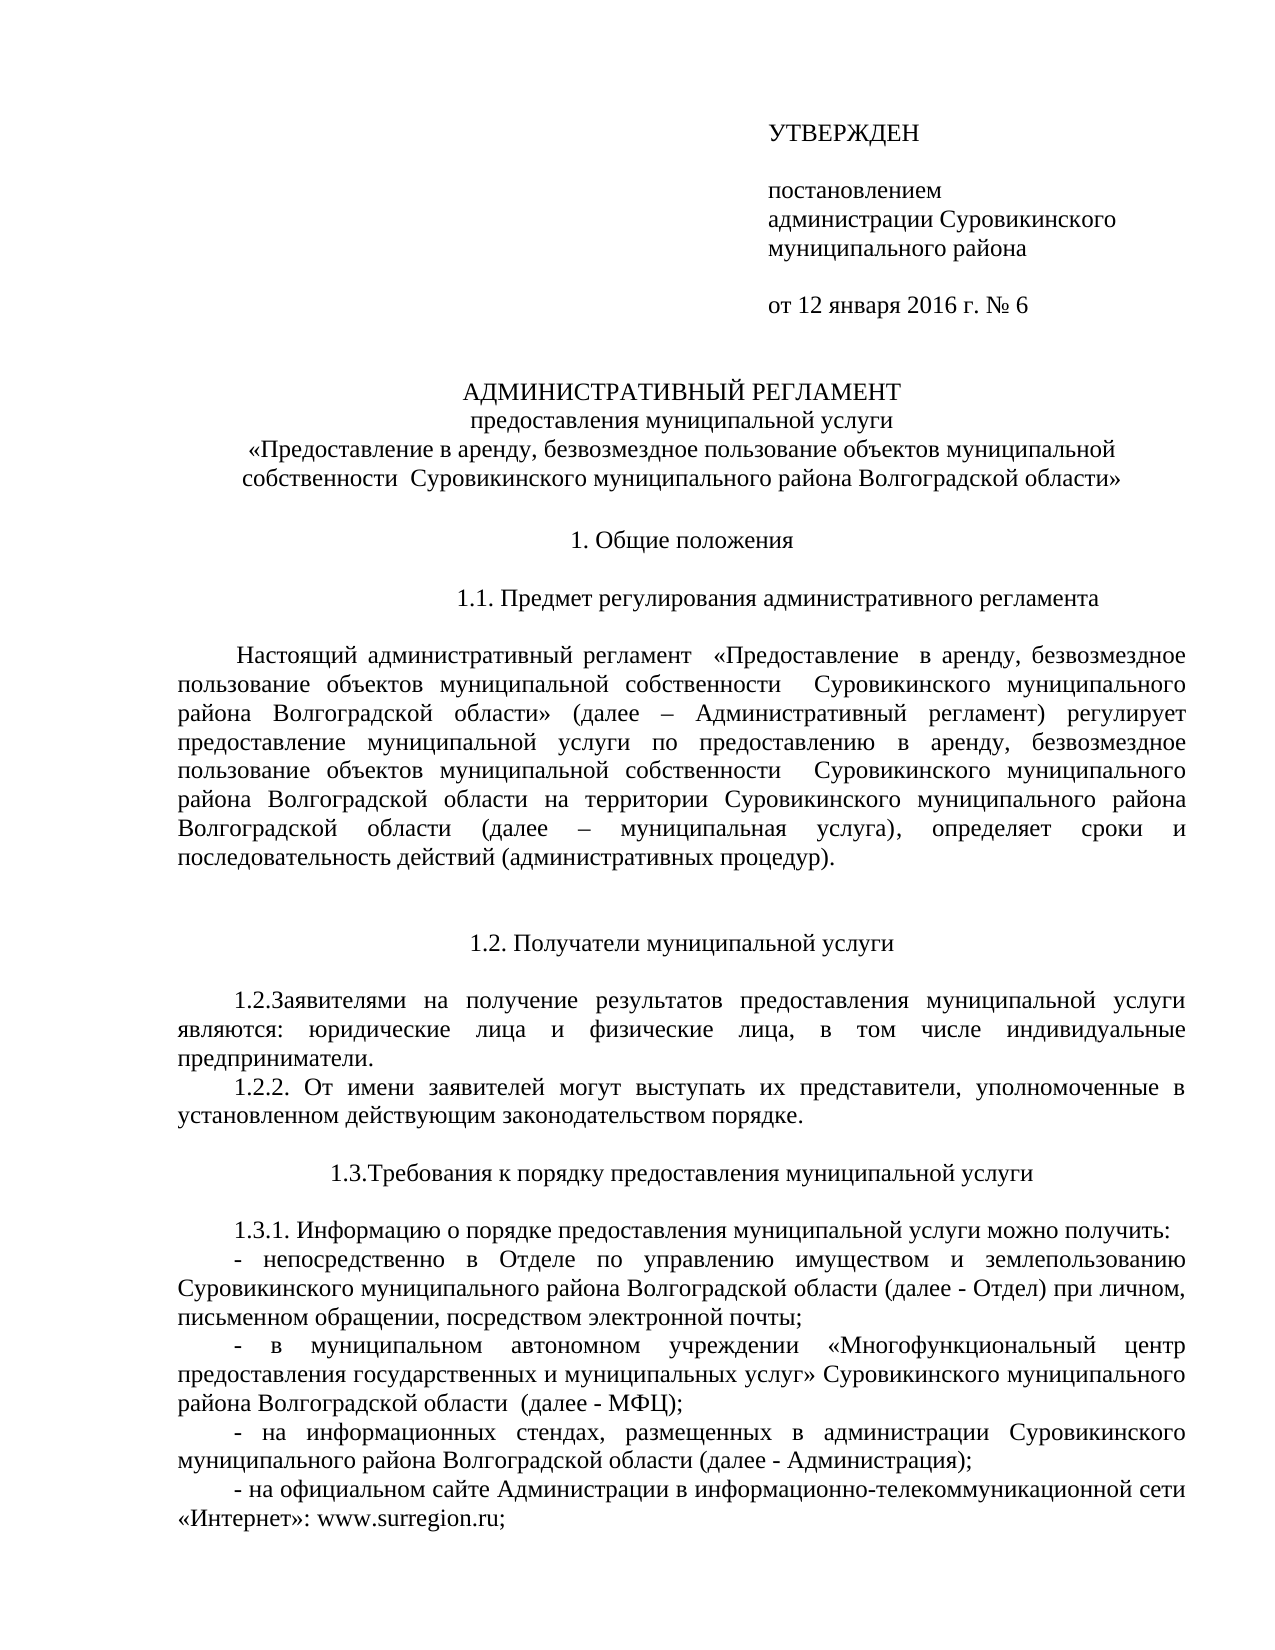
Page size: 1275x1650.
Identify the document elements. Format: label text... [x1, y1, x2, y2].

list Предмет регулирования административного регламента [369, 583, 1186, 612]
list Получатели муниципальной услуги [177, 928, 1186, 957]
text УТВЕРЖДЕН [177, 118, 1186, 147]
text 1.3.1. Информацию о порядке предоставления муниципальной услуги можно получить: [177, 1215, 1186, 1244]
text 1.2.2. От имени заявителей могут выступать их представители, уполномоченные в установленном действующим законодательством порядке. [177, 1072, 1186, 1129]
title АДМИНИСТРАТИВНЫЙ РЕГЛАМЕНТ [177, 377, 1186, 406]
text муниципального района [177, 233, 1186, 262]
text администрации Суровикинского [177, 204, 1186, 233]
text от 12 января 2016 г. № 6 [177, 291, 1186, 319]
text - на официальном сайте Администрации в информационно-телекоммуникационной сети «Интернет»: www.surregion.ru; [177, 1474, 1186, 1532]
text 1. Общие положения [177, 525, 1186, 554]
text постановлением [177, 176, 1186, 204]
text Настоящий административный регламент «Предоставление в аренду, безвозмездное пользование объектов муниципальной собственности Суровикинского муниципального района Волгоградской области» (далее – Административный регламент) регулирует предоставление муниципальной услуги по предоставлению в аренду, безвозмездное пользование объектов муниципальной собственности Суровикинского муниципального района Волгоградской области на территории Суровикинского муниципального района Волгоградской области (далее – муниципальная услуга), определяет сроки и последовательность действий (административных процедур). [177, 640, 1186, 870]
title предоставления муниципальной услуги [177, 406, 1186, 434]
text - в муниципальном автономном учреждении «Многофункциональный центр предоставления государственных и муниципальных услуг» Суровикинского муниципального района Волгоградской области (далее - МФЦ); [177, 1330, 1186, 1417]
text 1.2.Заявителями на получение результатов предоставления муниципальной услуги являются: юридические лица и физические лица, в том числе индивидуальные предприниматели. [177, 985, 1186, 1072]
text - непосредственно в Отделе по управлению имуществом и землепользованию Суровикинского муниципального района Волгоградской области (далее - Отдел) при личном, письменном обращении, посредством электронной почты; [177, 1244, 1186, 1330]
title «Предоставление в аренду, безвозмездное пользование объектов муниципальной [177, 434, 1186, 463]
text 1.3.Требования к порядку предоставления муниципальной услуги [177, 1158, 1186, 1187]
text - на информационных стендах, размещенных в администрации Суровикинского муниципального района Волгоградской области (далее - Администрация); [177, 1417, 1186, 1474]
title собственности Суровикинского муниципального района Волгоградской области» [177, 463, 1186, 492]
